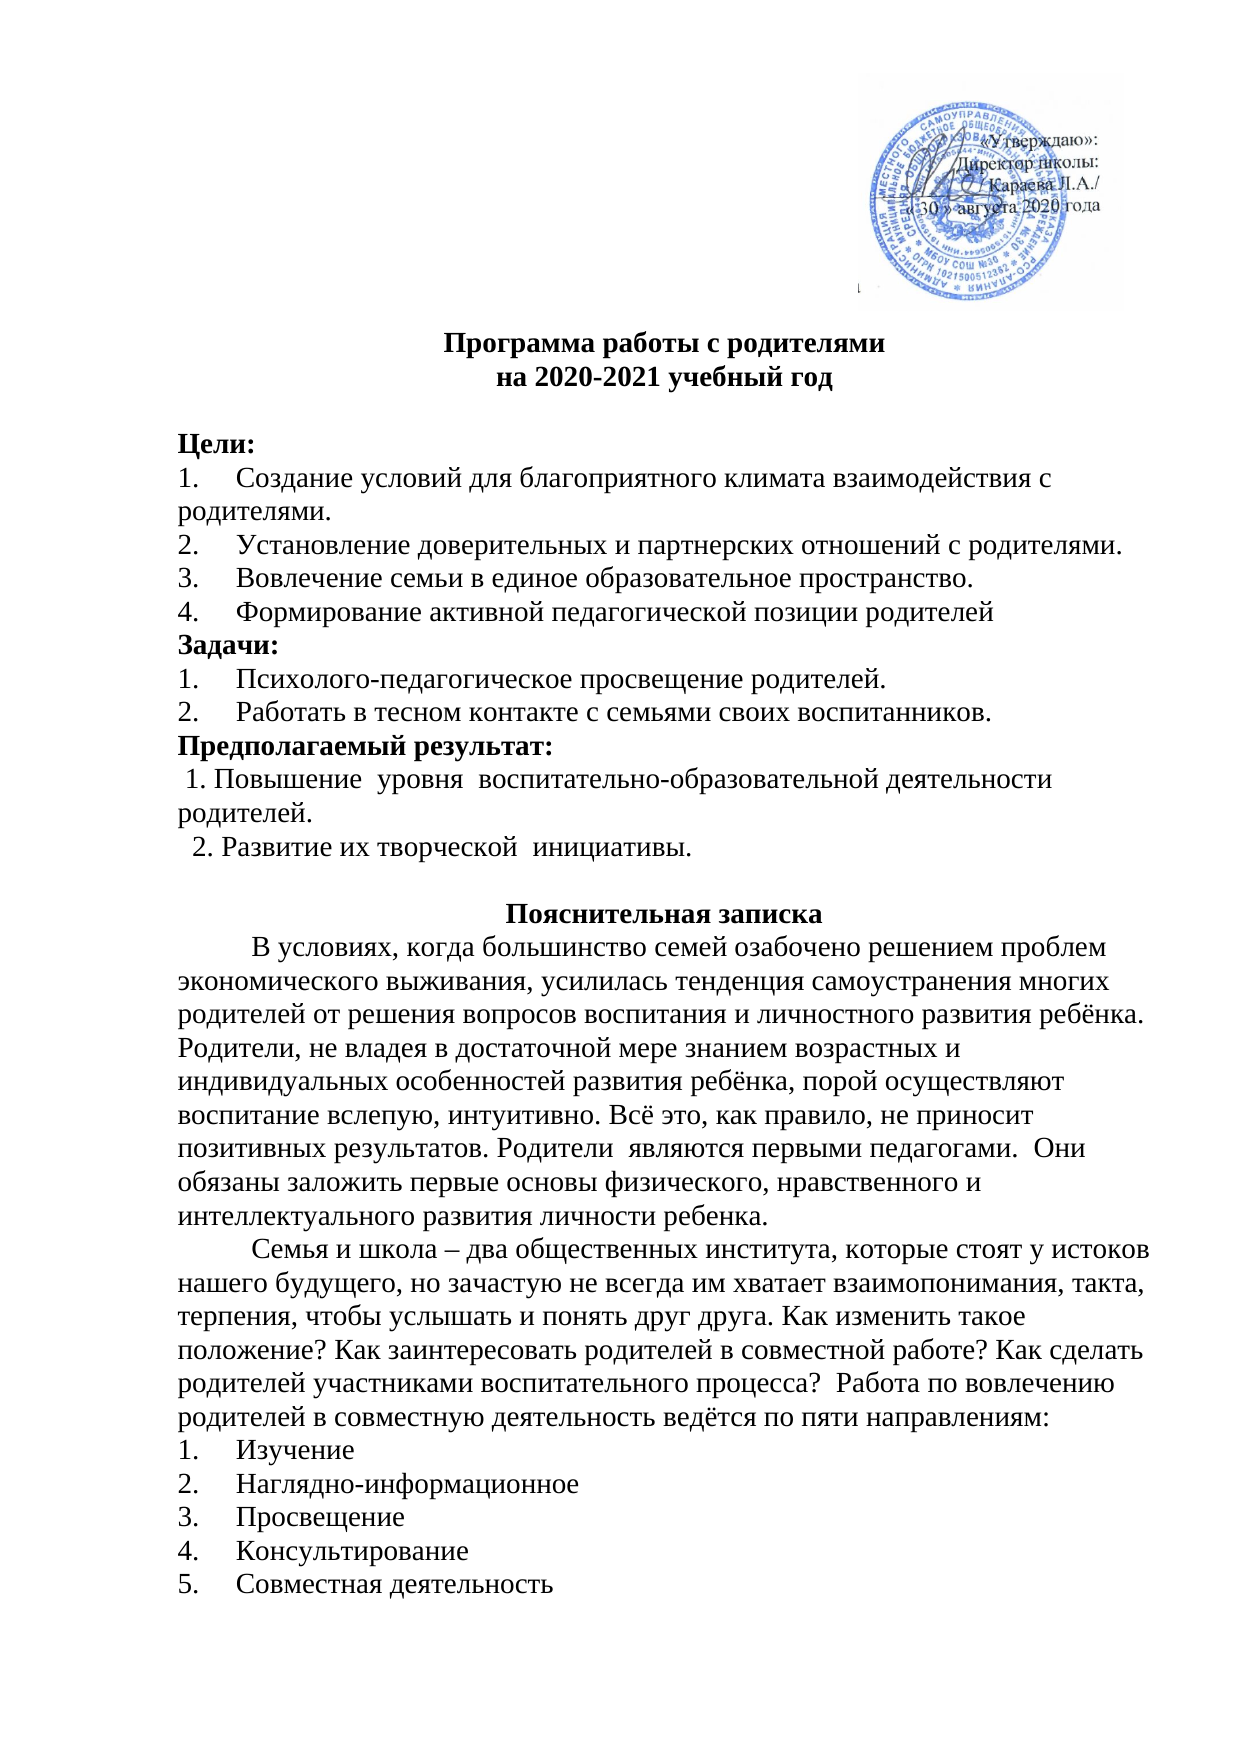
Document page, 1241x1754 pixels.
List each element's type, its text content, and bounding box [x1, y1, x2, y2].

picture [858, 73, 1125, 311]
text Цели: [177, 426, 1152, 460]
text Программа работы с родителями на 2020-2021 учебный год [177, 326, 1152, 393]
text 1. Изучение [177, 1432, 1152, 1466]
text 4. Консультирование [177, 1533, 1152, 1567]
text Семья и школа – два общественных института, которые стоят у истоков нашего будущего, но зачастую не всегда им хватает взаимопонимания, такта, терпения, чтобы услышать и понять друг друга. Как изменить такое положение? Как заинтересовать родителей в совместной работе? Как сделать родителей участниками воспитательного процесса? Работа по вовлечению родителей в совместную деятельность ведётся по пяти направлениям: [177, 1231, 1152, 1432]
text 1. Повышение уровня воспитательно-образовательной деятельности родителей. [177, 762, 1152, 829]
text 2. Работать в тесном контакте с семьями своих воспитанников. [177, 694, 1152, 728]
text 2. Развитие их творческой инициативы. [177, 829, 1152, 862]
text Задачи: [177, 627, 1152, 661]
text 1. Психолого-педагогическое просвещение родителей. [177, 661, 1152, 694]
text 4. Формирование активной педагогической позиции родителей [177, 594, 1152, 627]
text Предполагаемый результат: [177, 728, 1152, 762]
text 5. Совместная деятельность [177, 1567, 1152, 1600]
text 3. Вовлечение семьи в единое образовательное пространство. [177, 560, 1152, 594]
text 2. Установление доверительных и партнерских отношений с родителями. [177, 527, 1152, 560]
text 2. Наглядно-информационное [177, 1466, 1152, 1499]
text Пояснительная записка [177, 896, 1152, 929]
text 3. Просвещение [177, 1499, 1152, 1533]
text В условиях, когда большинство семей озабочено решением проблем экономического выживания, усилилась тенденция самоустранения многих родителей от решения вопросов воспитания и личностного развития ребёнка. Родители, не владея в достаточной мере знанием возрастных и индивидуальных особенностей развития ребёнка, порой осуществляют воспитание вслепую, интуитивно. Всё это, как правило, не приносит позитивных результатов. Родители являются первыми педагогами. Они обязаны заложить первые основы физического, нравственного и интеллектуального развития личности ребенка. [177, 929, 1152, 1231]
text 1. Создание условий для благоприятного климата взаимодействия с родителями. [177, 460, 1152, 527]
